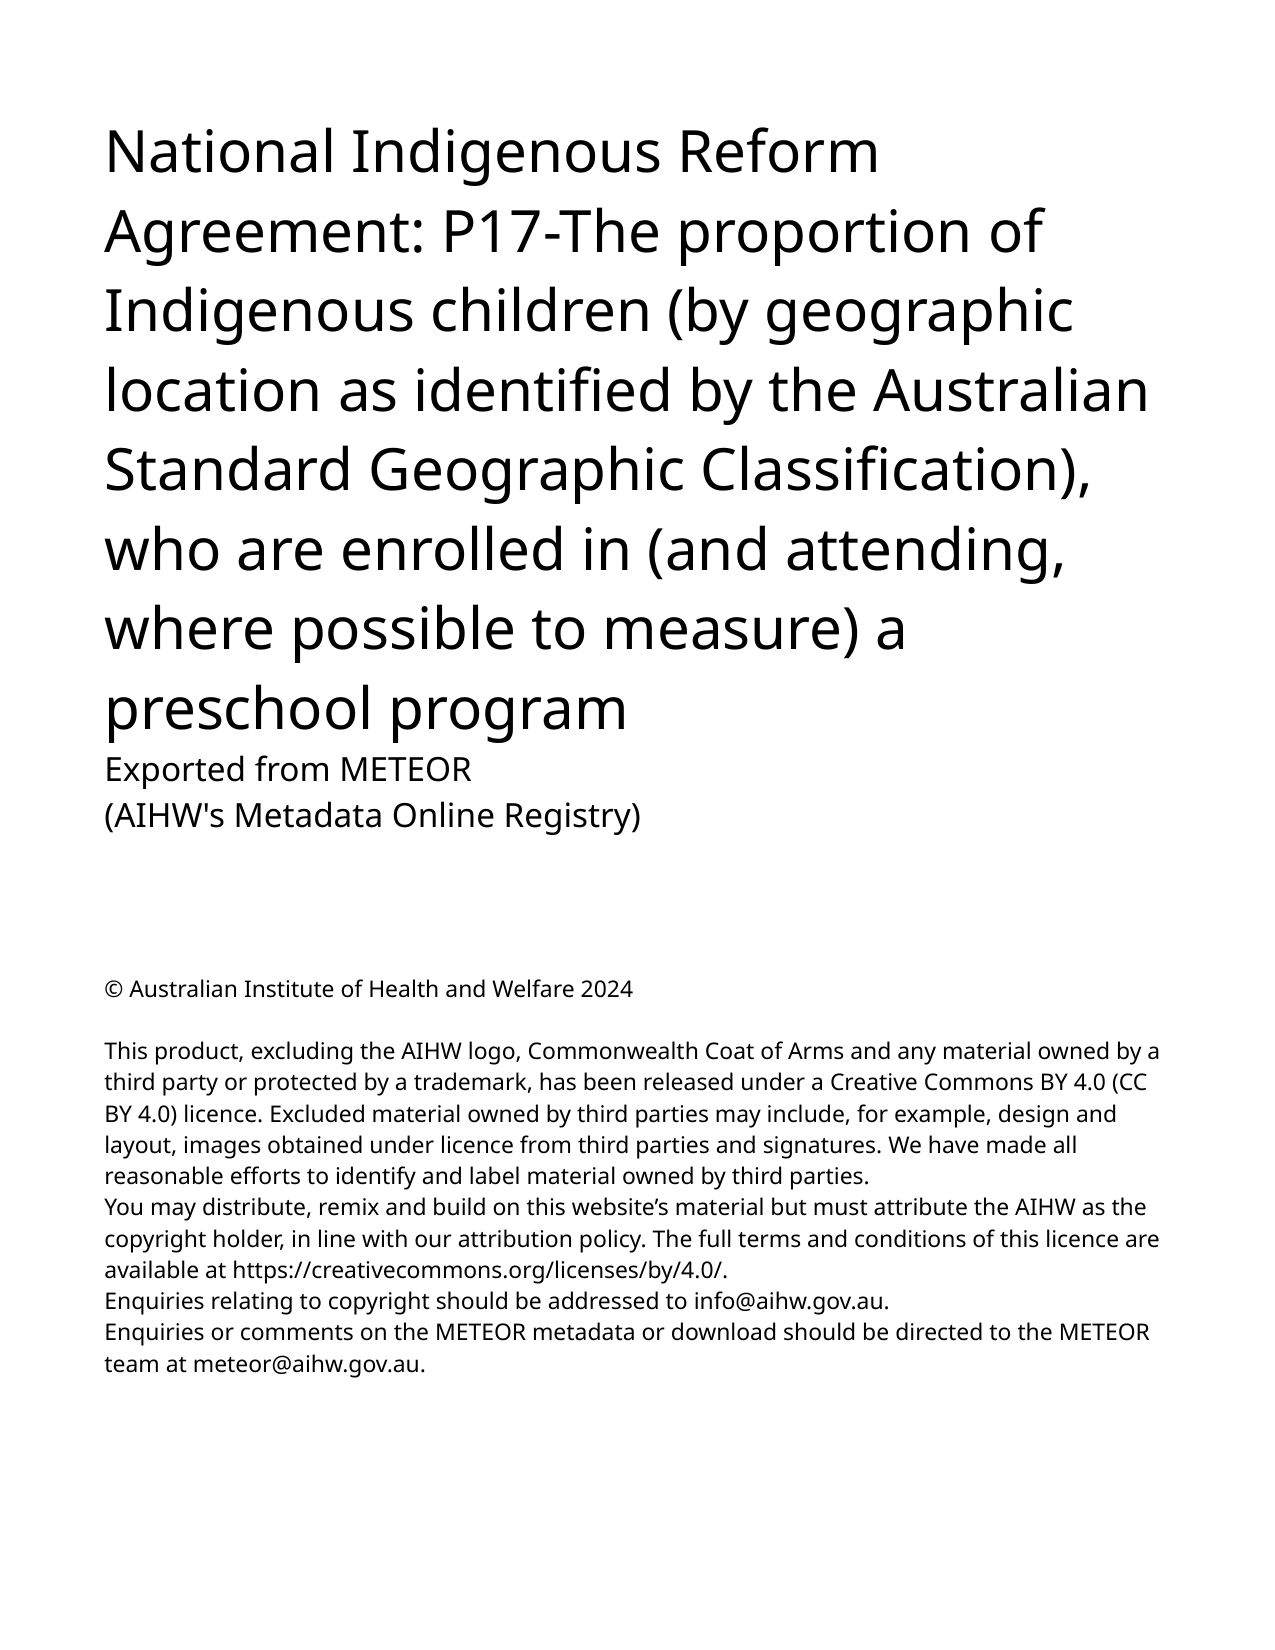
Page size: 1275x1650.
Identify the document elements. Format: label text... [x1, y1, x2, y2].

text Enquiries or comments on the METEOR metadata or download should be directed to the METEOR team at meteor@aihw.gov.au. [104, 1316, 1171, 1379]
text You may distribute, remix and build on this website’s material but must attribute the AIHW as the copyright holder, in line with our attribution policy. The full terms and conditions of this licence are available at https://creativecommons.org/licenses/by/4.0/. [104, 1191, 1171, 1285]
title National Indigenous Reform Agreement: P17-The proportion of Indigenous children (by geographic location as identified by the Australian Standard Geographic Classification), who are enrolled in (and attending, where possible to measure) a preschool program [104, 110, 1171, 746]
subtitle Exported from METEOR [104, 746, 1171, 792]
subtitle (AIHW's Metadata Online Registry) [104, 792, 1171, 837]
text This product, excluding the AIHW logo, Commonwealth Coat of Arms and any material owned by a third party or protected by a trademark, has been released under a Creative Commons BY 4.0 (CC BY 4.0) licence. Excluded material owned by third parties may include, for example, design and layout, images obtained under licence from third parties and signatures. We have made all reasonable efforts to identify and label material owned by third parties. [104, 1035, 1171, 1191]
text © Australian Institute of Health and Welfare 2024 [104, 972, 1171, 1004]
text Enquiries relating to copyright should be addressed to info@aihw.gov.au. [104, 1285, 1171, 1316]
